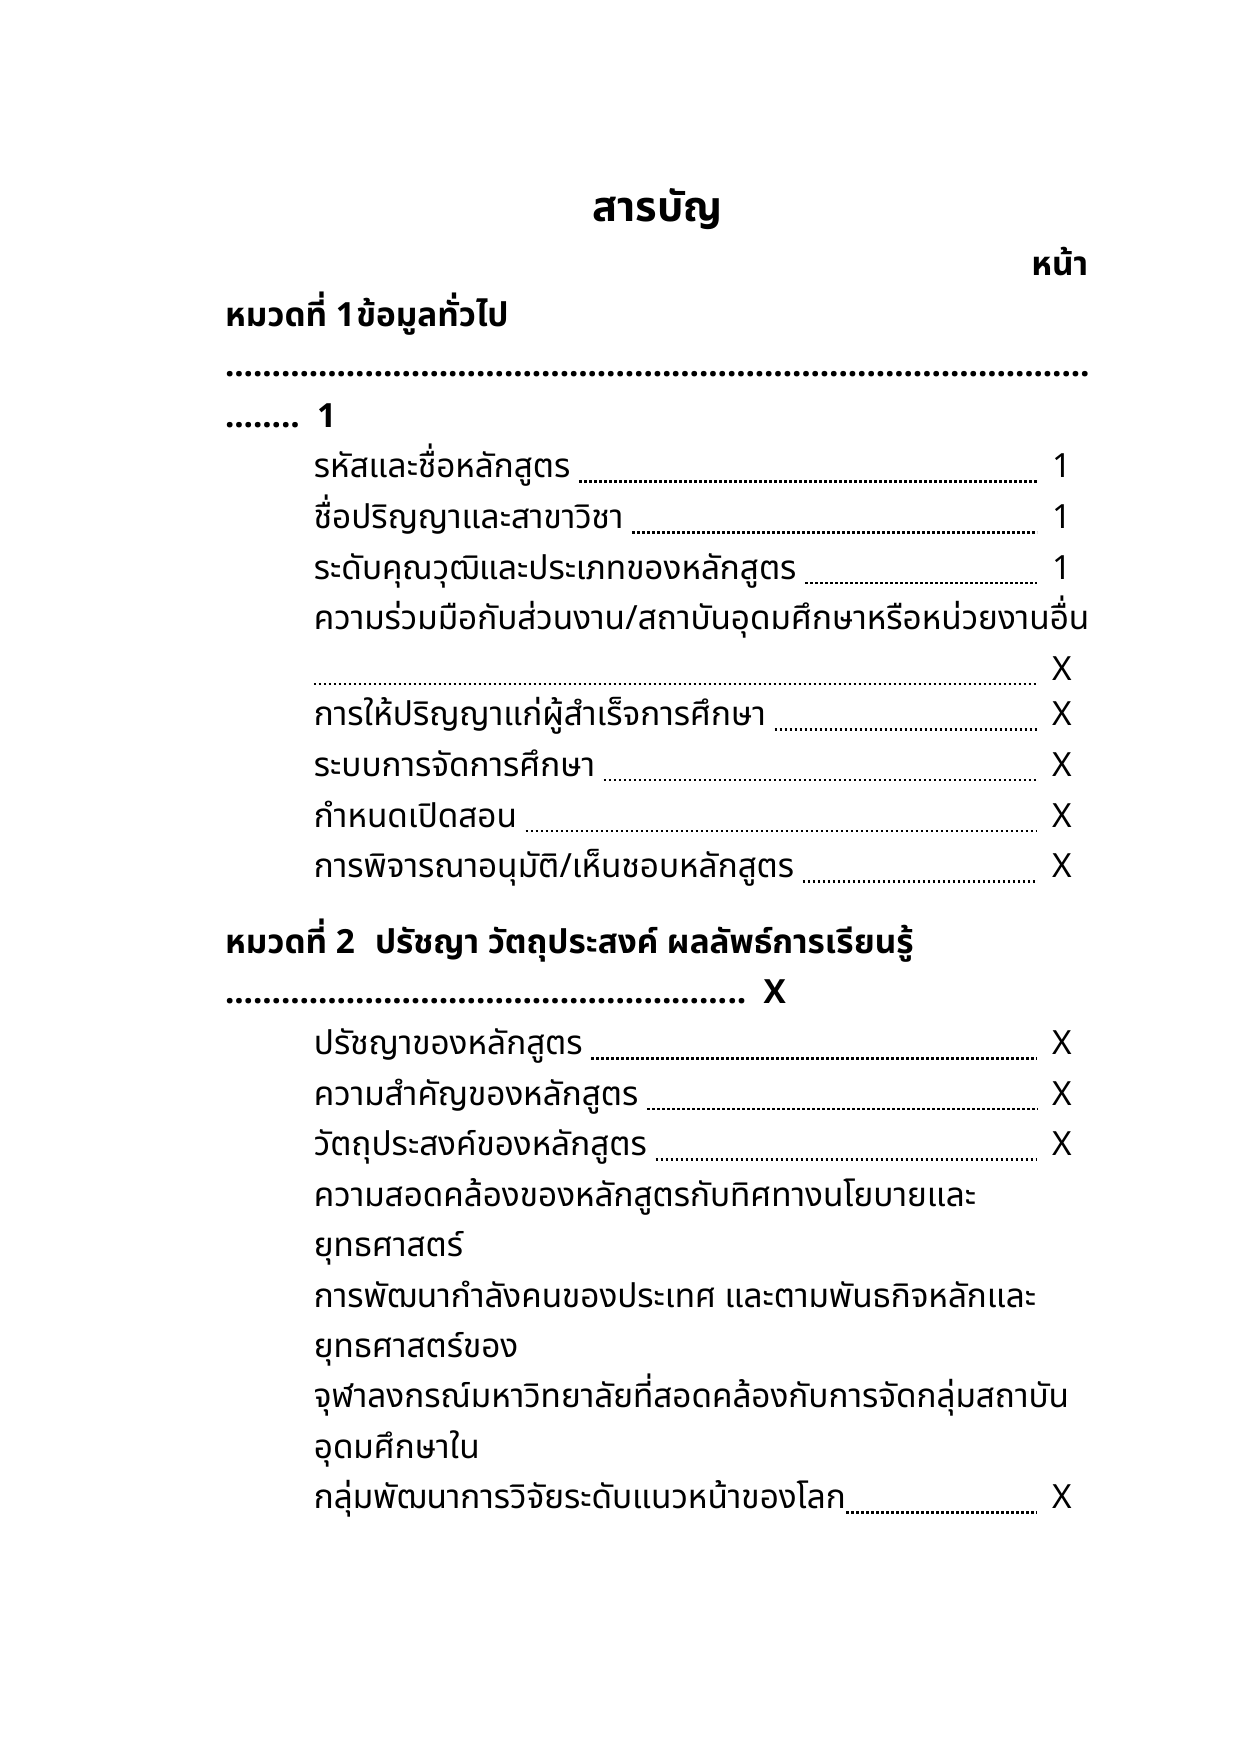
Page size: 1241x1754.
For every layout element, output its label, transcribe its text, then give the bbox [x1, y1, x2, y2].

text การให้ปริญญาแก่ผู้สำเร็จการศึกษา X [314, 690, 1090, 741]
text ความสำคัญของหลักสูตร X [314, 1069, 1090, 1120]
text การพัฒนากำลังคนของประเทศ และตามพันธกิจหลักและยุทธศาสตร์ของ จุฬาลงกรณ์มหาวิทยาลัยที่สอดคล้องกับการจัดกลุ่มสถาบันอุดมศึกษาใน [314, 1272, 1090, 1473]
text วัตถุประสงค์ของหลักสูตร X [314, 1120, 1090, 1171]
text รหัสและชื่อหลักสูตร 1 [314, 442, 1090, 493]
text ความร่วมมือกับส่วนงาน/สถาบันอุดมศึกษาหรือหน่วยงานอื่น X [314, 594, 1090, 690]
text หน้า [225, 240, 1090, 291]
text ระดับคุณวุฒิและประเภทของหลักสูตร 1 [314, 543, 1090, 594]
text สารบัญ [225, 177, 1090, 240]
text ความสอดคล้องของหลักสูตรกับทิศทางนโยบายและยุทธศาสตร์ [314, 1171, 1090, 1272]
text ปรัชญาของหลักสูตร X [314, 1019, 1090, 1069]
text ระบบการจัดการศึกษา X [314, 741, 1090, 791]
text หมวดที่ 1 ข้อมูลทั่วไป ……………………………………………………………………………………….. 1 [225, 291, 1090, 442]
text กลุ่มพัฒนาการวิจัยระดับแนวหน้าของโลก X [314, 1473, 1090, 1524]
text หมวดที่ 2 ปรัชญา วัตถุประสงค์ ผลลัพธ์การเรียนรู้ ……………………………………………….. X [225, 918, 1090, 1019]
text การพิจารณาอนุมัติ/เห็นชอบหลักสูตร X [314, 842, 1090, 893]
text ชื่อปริญญาและสาขาวิชา 1 [314, 493, 1090, 543]
text กำหนดเปิดสอน X [314, 791, 1090, 842]
